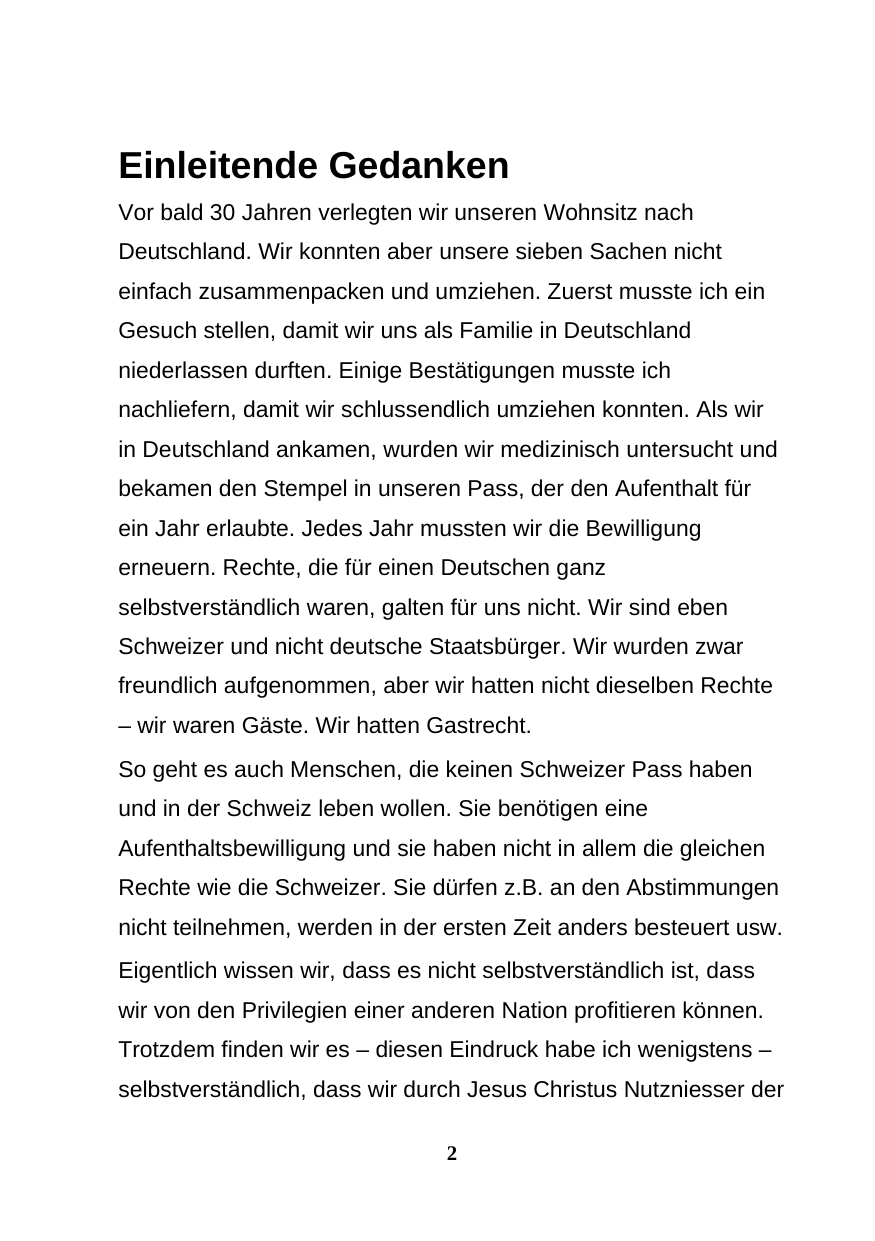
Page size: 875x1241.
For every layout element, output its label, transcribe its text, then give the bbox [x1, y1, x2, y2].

list Vor bald 30 Jahren verlegten wir unseren Wohnsitz nach Deutschland. Wir konnten aber unsere sieben Sachen nicht einfach zusammenpacken und umziehen. Zuerst musste ich ein Gesuch stellen, damit wir uns als Familie in Deutschland niederlassen durften. Einige Bestätigungen musste ich nachliefern, damit wir schlussendlich umziehen konnten. Als wir in Deutschland ankamen, wurden wir medizinisch untersucht und bekamen den Stempel in unseren Pass, der den Aufenthalt für ein Jahr erlaubte. Jedes Jahr mussten wir die Bewilligung erneuern. Rechte, die für einen Deutschen ganz selbstverständlich waren, galten für uns nicht. Wir sind eben Schweizer und nicht deutsche Staatsbürger. Wir wurden zwar freundlich aufgenommen, aber wir hatten nicht dieselben Rechte – wir waren Gäste. Wir hatten Gastrecht. [118, 199, 785, 738]
list So geht es auch Menschen, die keinen Schweizer Pass haben und in der Schweiz leben wollen. Sie benötigen eine Aufenthaltsbewilligung und sie haben nicht in allem die gleichen Rechte wie die Schweizer. Sie dürfen z.B. an den Abstimmungen nicht teilnehmen, werden in der ersten Zeit anders besteuert usw. [118, 756, 785, 940]
text Einleitende Gedanken [118, 143, 785, 186]
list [118, 957, 785, 1102]
